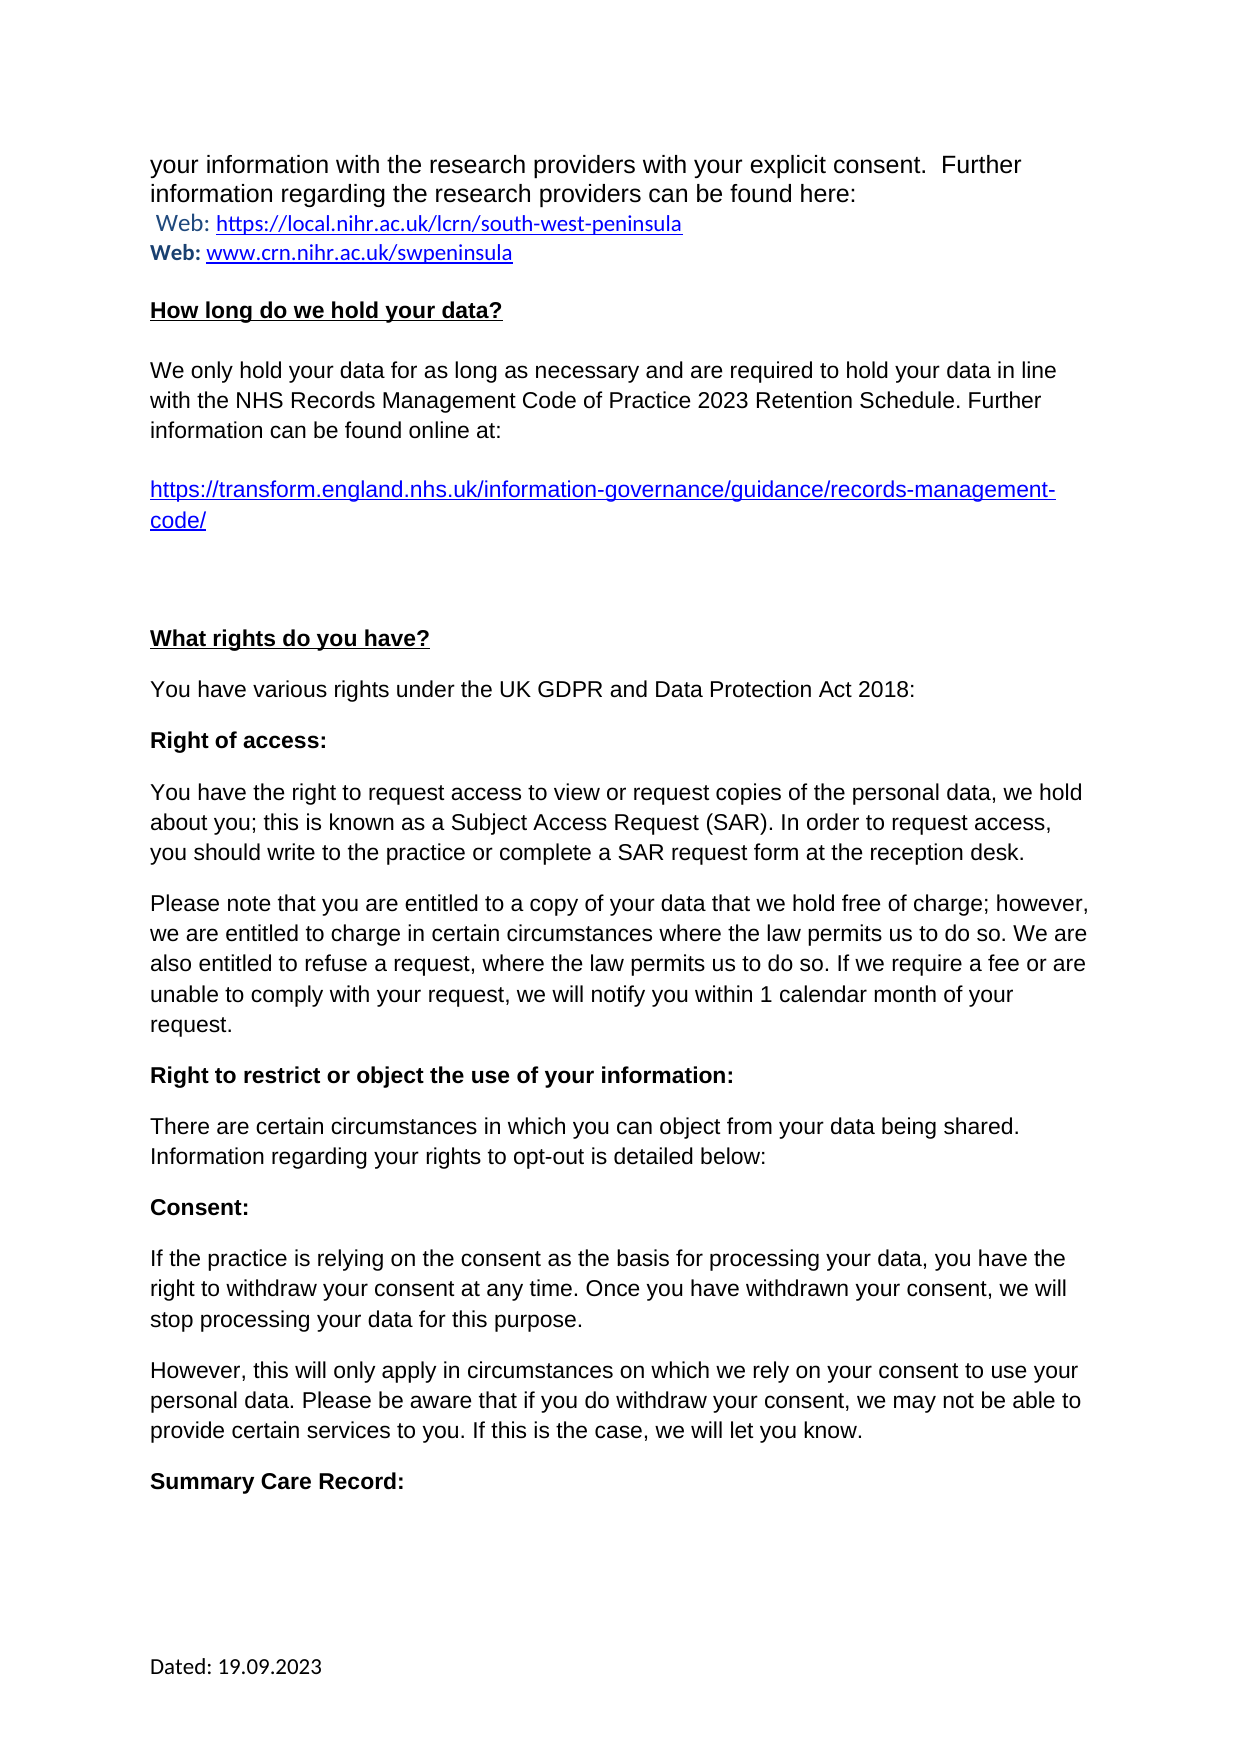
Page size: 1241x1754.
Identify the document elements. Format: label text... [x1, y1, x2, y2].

text Right of access: [150, 727, 1090, 754]
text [150, 150, 1090, 207]
text Please note that you are entitled to a copy of your data that we hold free of charge; however, we are entitled to charge in certain circumstances where the law permits us to do so. We are also entitled to refuse a request, where the law permits us to do so. If we require a fee or are unable to comply with your request, we will notify you within 1 calendar month of your request. [150, 890, 1090, 1037]
text What rights do you have? [150, 625, 1090, 652]
text We only hold your data for as long as necessary and are required to hold your data in line with the NHS Records Management Code of Practice 2023 Retention Schedule. Further information can be found online at: [150, 357, 1090, 443]
text However, this will only apply in circumstances on which we rely on your consent to use your personal data. Please be aware that if you do withdraw your consent, we may not be able to provide certain services to you. If this is the case, we will let you know. [150, 1357, 1090, 1443]
text Right to restrict or object the use of your information: [150, 1062, 1090, 1088]
text Consent: [150, 1194, 1090, 1221]
text Web: www.crn.nihr.ac.uk/swpeninsula [150, 238, 1090, 266]
text https://transform.england.nhs.uk/information-governance/guidance/records-management-code/ [150, 476, 1090, 533]
text You have the right to request access to view or request copies of the personal data, we hold about you; this is known as a Subject Access Request (SAR). In order to request access, you should write to the practice or complete a SAR request form at the reception desk. [150, 778, 1090, 865]
subtitle How long do we hold your data? [150, 297, 1090, 324]
text There are certain circumstances in which you can object from your data being shared. Information regarding your rights to opt-out is detailed below: [150, 1113, 1090, 1169]
text Summary Care Record: [150, 1468, 1090, 1494]
text Web: https://local.nihr.ac.uk/lcrn/south-west-peninsula [150, 207, 1090, 238]
text If the practice is relying on the consent as the basis for processing your data, you have the right to withdraw your consent at any time. Once you have withdrawn your consent, we will stop processing your data for this purpose. [150, 1245, 1090, 1332]
text You have various rights under the UK GDPR and Data Protection Act 2018: [150, 676, 1090, 703]
